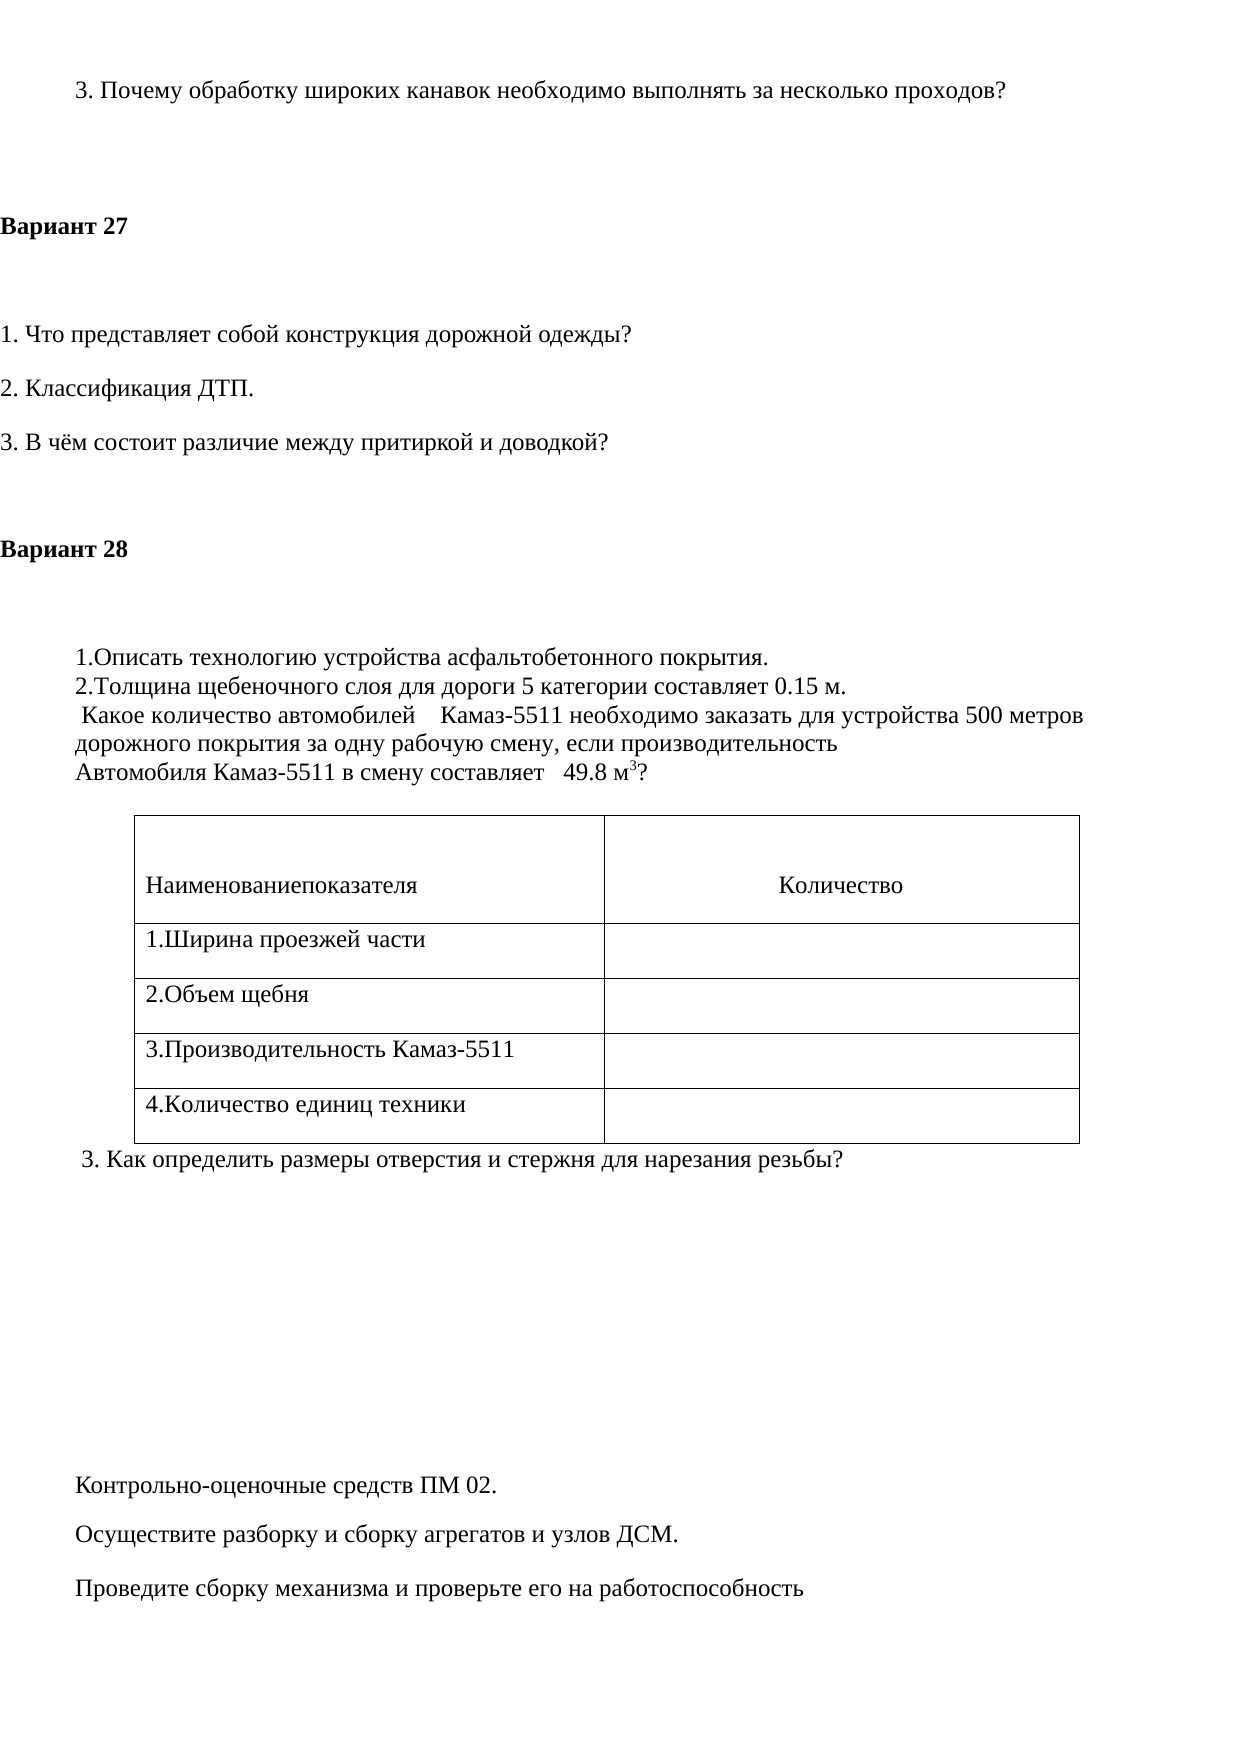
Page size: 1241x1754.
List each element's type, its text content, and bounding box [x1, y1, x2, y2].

text Автомобиля Камаз-5511 в смену составляет 49.8 м3? [75, 757, 1165, 786]
table_header Наименованиепоказателя [135, 816, 604, 923]
table_cell [605, 1034, 1079, 1088]
text Вариант 28 [0, 534, 1165, 563]
table_cell 3.Производительность Камаз-5511 [135, 1034, 604, 1088]
text Контрольно-оценочные средств ПМ 02. [75, 1470, 1165, 1499]
table_cell 2.Объем щебня [135, 979, 604, 1033]
table_header Количество [605, 816, 1079, 923]
text 2. Классификация ДТП. [0, 373, 1165, 402]
table_cell [605, 924, 1079, 978]
text Вариант 27 [0, 211, 1165, 240]
text Какое количество автомобилей Камаз-5511 необходимо заказать для устройства 500 метров дорожного покрытия за одну рабочую смену, если производительность [75, 700, 1165, 757]
table_cell [605, 979, 1079, 1033]
text 3. Почему обработку широких канавок необходимо выполнять за несколько проходов? [75, 75, 1165, 104]
text 3. В чём состоит различие между притиркой и доводкой? [0, 427, 1165, 456]
text Осуществите разборку и сборку агрегатов и узлов ДСМ. [75, 1519, 1165, 1548]
text 1.Описать технологию устройства асфальтобетонного покрытия. [75, 642, 1165, 671]
table_cell 4.Количество единиц техники [135, 1089, 604, 1143]
table_cell [605, 1089, 1079, 1143]
table_cell 1.Ширина проезжей части [135, 924, 604, 978]
text 2.Толщина щебеночного слоя для дороги 5 категории составляет 0.15 м. [75, 671, 1165, 700]
text 3. Как определить размеры отверстия и стержня для нарезания резьбы? [75, 1144, 1165, 1172]
text Проведите сборку механизма и проверьте его на работоспособность [75, 1573, 1165, 1602]
text 1. Что представляет собой конструкция дорожной одежды? [0, 319, 1165, 348]
